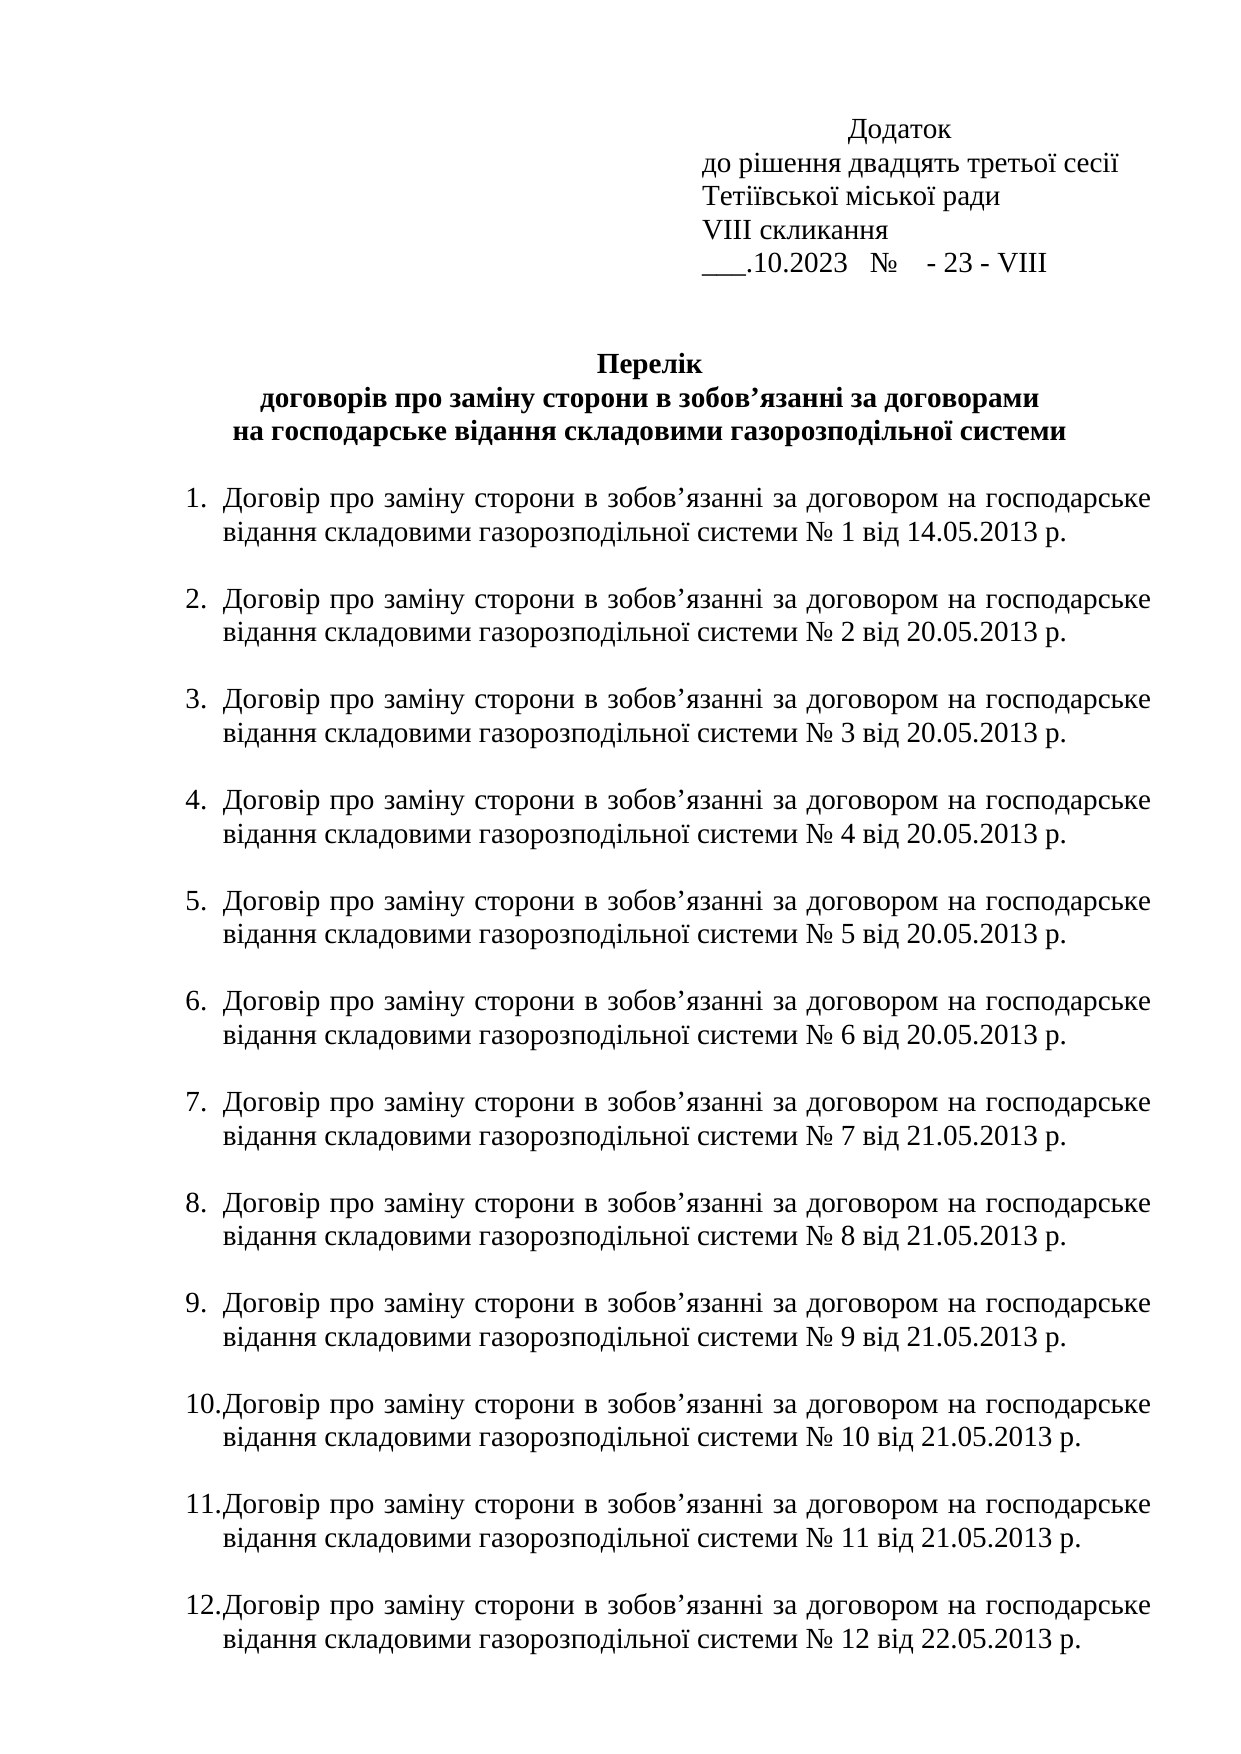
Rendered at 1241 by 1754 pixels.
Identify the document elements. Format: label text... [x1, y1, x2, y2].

text до рішення двадцять третьої сесії [148, 145, 1152, 178]
list Договір про заміну сторони в зобов’язанні за договором на господарське відання складовими газорозподільної системи № 10 від 21.05.2013 р. [185, 1386, 1152, 1453]
text VІІІ скликання [148, 212, 1152, 246]
list Договір про заміну сторони в зобов’язанні за договором на господарське відання складовими газорозподільної системи № 9 від 21.05.2013 р. [185, 1285, 1152, 1352]
text Тетіївської міської ради [148, 178, 1152, 212]
list Договір про заміну сторони в зобов’язанні за договором на господарське відання складовими газорозподільної системи № 11 від 21.05.2013 р. [185, 1487, 1152, 1554]
list Договір про заміну сторони в зобов’язанні за договором на господарське відання складовими газорозподільної системи № 6 від 20.05.2013 р. [185, 983, 1152, 1051]
list Договір про заміну сторони в зобов’язанні за договором на господарське відання складовими газорозподільної системи № 8 від 21.05.2013 р. [185, 1185, 1152, 1252]
text Додаток [148, 111, 1152, 145]
list Договір про заміну сторони в зобов’язанні за договором на господарське відання складовими газорозподільної системи № 2 від 20.05.2013 р. [185, 581, 1152, 648]
list Договір про заміну сторони в зобов’язанні за договором на господарське відання складовими газорозподільної системи № 4 від 20.05.2013 р. [185, 782, 1152, 849]
text на господарське відання складовими газорозподільної системи [148, 413, 1152, 447]
list Договір про заміну сторони в зобов’язанні за договором на господарське відання складовими газорозподільної системи № 7 від 21.05.2013 р. [185, 1084, 1152, 1151]
list Договір про заміну сторони в зобов’язанні за договором на господарське відання складовими газорозподільної системи № 12 від 22.05.2013 р. [185, 1587, 1152, 1654]
list Договір про заміну сторони в зобов’язанні за договором на господарське відання складовими газорозподільної системи № 3 від 20.05.2013 р. [185, 682, 1152, 749]
list Договір про заміну сторони в зобов’язанні за договором на господарське відання складовими газорозподільної системи № 1 від 14.05.2013 р. [185, 480, 1152, 547]
text Перелік [148, 346, 1152, 380]
text договорів про заміну сторони в зобов’язанні за договорами [148, 380, 1152, 413]
list Договір про заміну сторони в зобов’язанні за договором на господарське відання складовими газорозподільної системи № 5 від 20.05.2013 р. [185, 883, 1152, 950]
text ___.10.2023 № - 23 - VІІІ [148, 246, 1152, 279]
